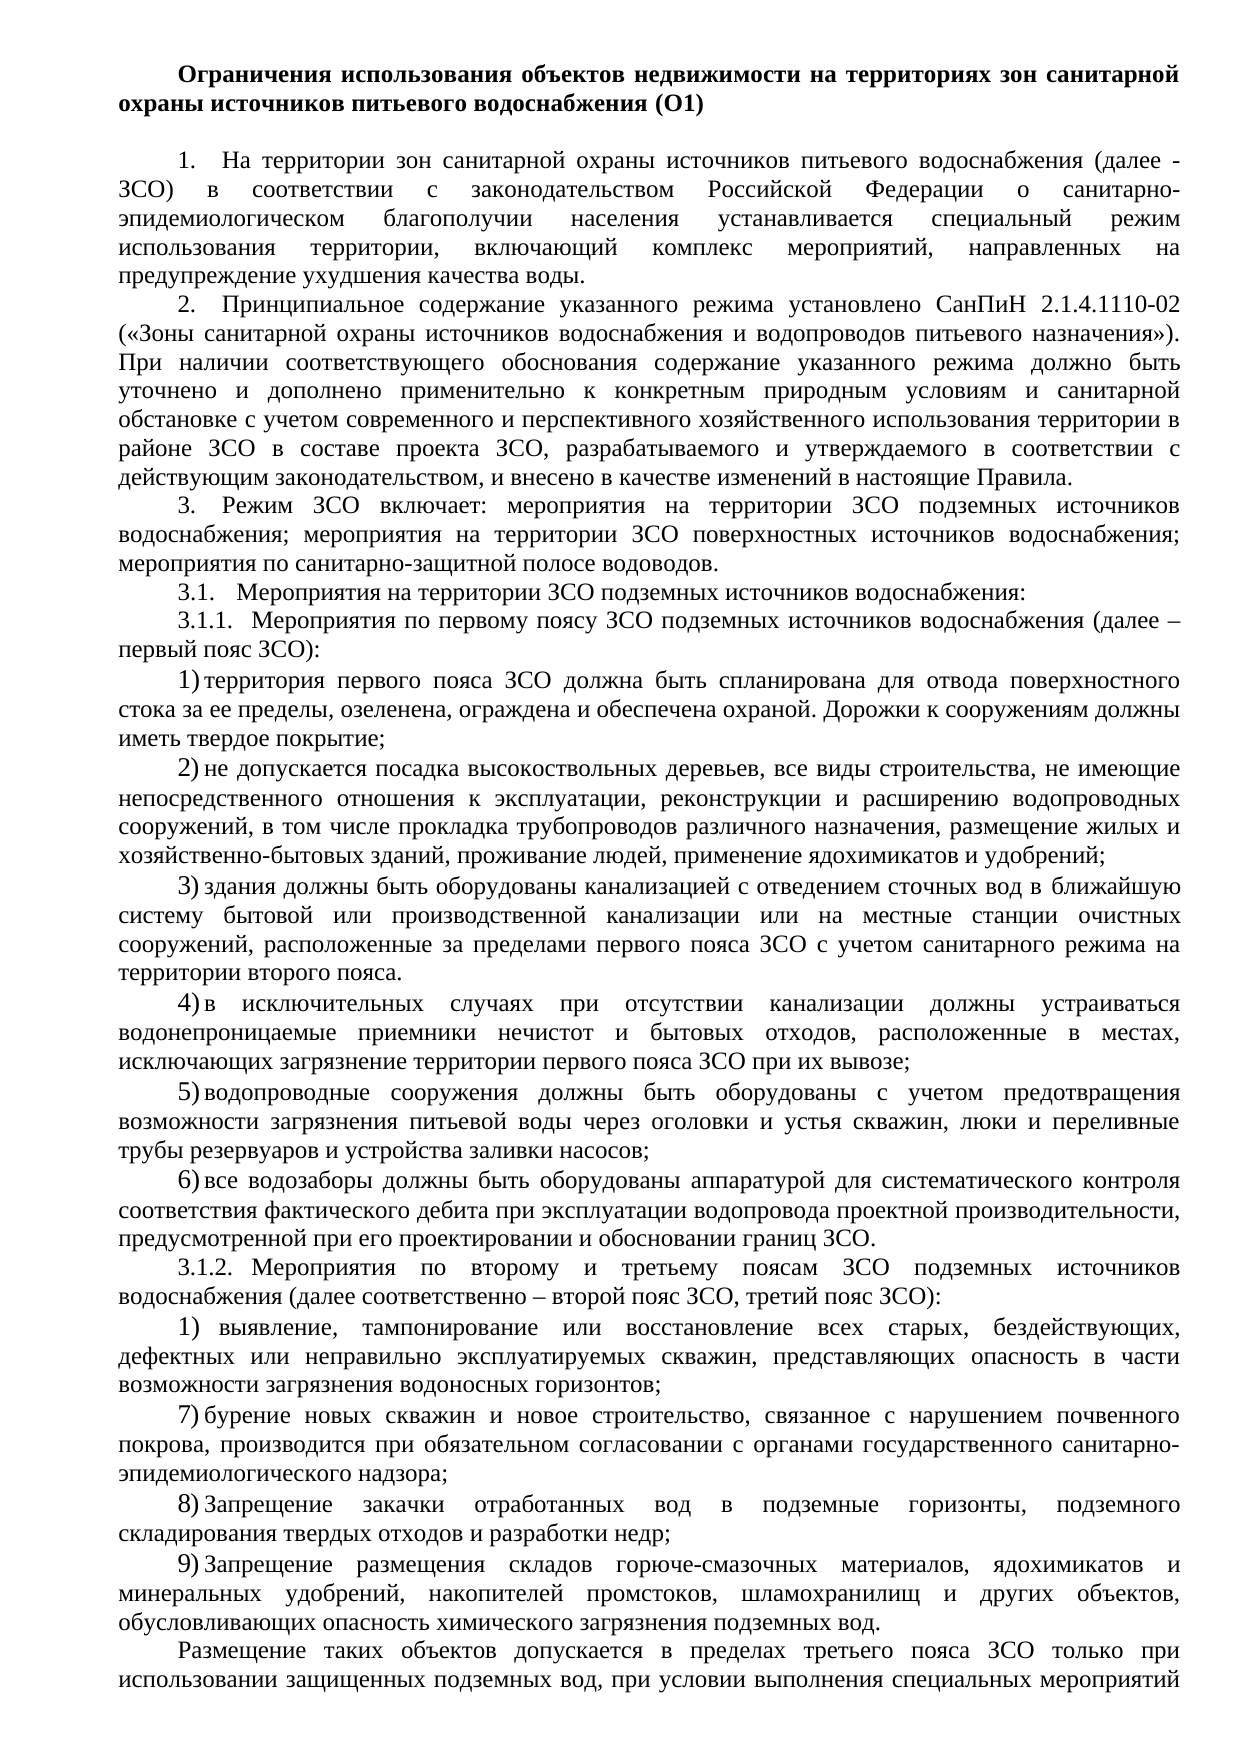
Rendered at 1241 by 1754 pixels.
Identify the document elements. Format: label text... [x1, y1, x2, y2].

list здания должны быть оборудованы канализацией с отведением сточных вод в ближайшую систему бытовой или производственной канализации или на местные станции очистных сооружений, расположенные за пределами первого пояса ЗСО с учетом санитарного режима на территории второго пояса. [118, 869, 1181, 986]
list территория первого пояса ЗСО должна быть спланирована для отвода поверхностного стока за ее пределы, озеленена, ограждена и обеспечена охраной. Дорожки к сооружениям должны иметь твердое покрытие; [118, 663, 1181, 751]
text 3. Режим ЗСО включает: мероприятия на территории ЗСО подземных источников водоснабжения; мероприятия на территории ЗСО поверхностных источников водоснабжения; мероприятия по санитарно-защитной полосе водоводов. [118, 490, 1181, 577]
text 1. На территории зон санитарной охраны источников питьевого водоснабжения (далее - ЗСО) в соответствии с законодательством Российской Федерации о санитарно-эпидемиологическом благополучии населения устанавливается специальный режим использования территории, включающий комплекс мероприятий, направленных на предупреждение ухудшения качества воды. [118, 145, 1181, 289]
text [118, 1636, 1181, 1693]
text 3.1.1. Мероприятия по первому поясу ЗСО подземных источников водоснабжения (далее – первый пояс ЗСО): [118, 605, 1181, 663]
text 2. Принципиальное содержание указанного режима установлено СанПиН 2.1.4.1110-02 («Зоны санитарной охраны источников водоснабжения и водопроводов питьевого назначения»). При наличии соответствующего обоснования содержание указанного режима должно быть уточнено и дополнено применительно к конкретным природным условиям и санитарной обстановке с учетом современного и перспективного хозяйственного использования территории в районе ЗСО в составе проекта ЗСО, разрабатываемого и утверждаемого в соответствии с действующим законодательством, и внесено в качестве изменений в настоящие Правила. [118, 289, 1181, 490]
list водопроводные сооружения должны быть оборудованы с учетом предотвращения возможности загрязнения питьевой воды через оголовки и устья скважин, люки и переливные трубы резервуаров и устройства заливки насосов; [118, 1075, 1181, 1163]
list выявление, тампонирование или восстановление всех старых, бездействующих, дефектных или неправильно эксплуатируемых скважин, представляющих опасность в части возможности загрязнения водоносных горизонтов; [118, 1310, 1181, 1398]
text Ограничения использования объектов недвижимости на территориях зон санитарной охраны источников питьевого водоснабжения (О1) [118, 59, 1181, 117]
list Запрещение закачки отработанных вод в подземные горизонты, подземного складирования твердых отходов и разработки недр; [118, 1487, 1181, 1547]
list все водозаборы должны быть оборудованы аппаратурой для систематического контроля соответствия фактического дебита при эксплуатации водопровода проектной производительности, предусмотренной при его проектировании и обосновании границ ЗСО. [118, 1163, 1181, 1252]
list бурение новых скважин и новое строительство, связанное с нарушением почвенного покрова, производится при обязательном согласовании с органами государственного санитарно-эпидемиологического надзора; [118, 1398, 1181, 1487]
list не допускается посадка высокоствольных деревьев, все виды строительства, не имеющие непосредственного отношения к эксплуатации, реконструкции и расширению водопроводных сооружений, в том числе прокладка трубопроводов различного назначения, размещение жилых и хозяйственно-бытовых зданий, проживание людей, применение ядохимикатов и удобрений; [118, 751, 1181, 869]
text 3.1.2. Мероприятия по второму и третьему поясам ЗСО подземных источников водоснабжения (далее соответственно – второй пояс ЗСО, третий пояс ЗСО): [118, 1252, 1181, 1310]
list Мероприятия на территории ЗСО подземных источников водоснабжения: [118, 577, 1181, 605]
list Запрещение размещения складов горюче-смазочных материалов, ядохимикатов и минеральных удобрений, накопителей промстоков, шламохранилищ и других объектов, обусловливающих опасность химического загрязнения подземных вод. [118, 1547, 1181, 1636]
list в исключительных случаях при отсутствии канализации должны устраиваться водонепроницаемые приемники нечистот и бытовых отходов, расположенные в местах, исключающих загрязнение территории первого пояса ЗСО при их вывозе; [118, 986, 1181, 1075]
